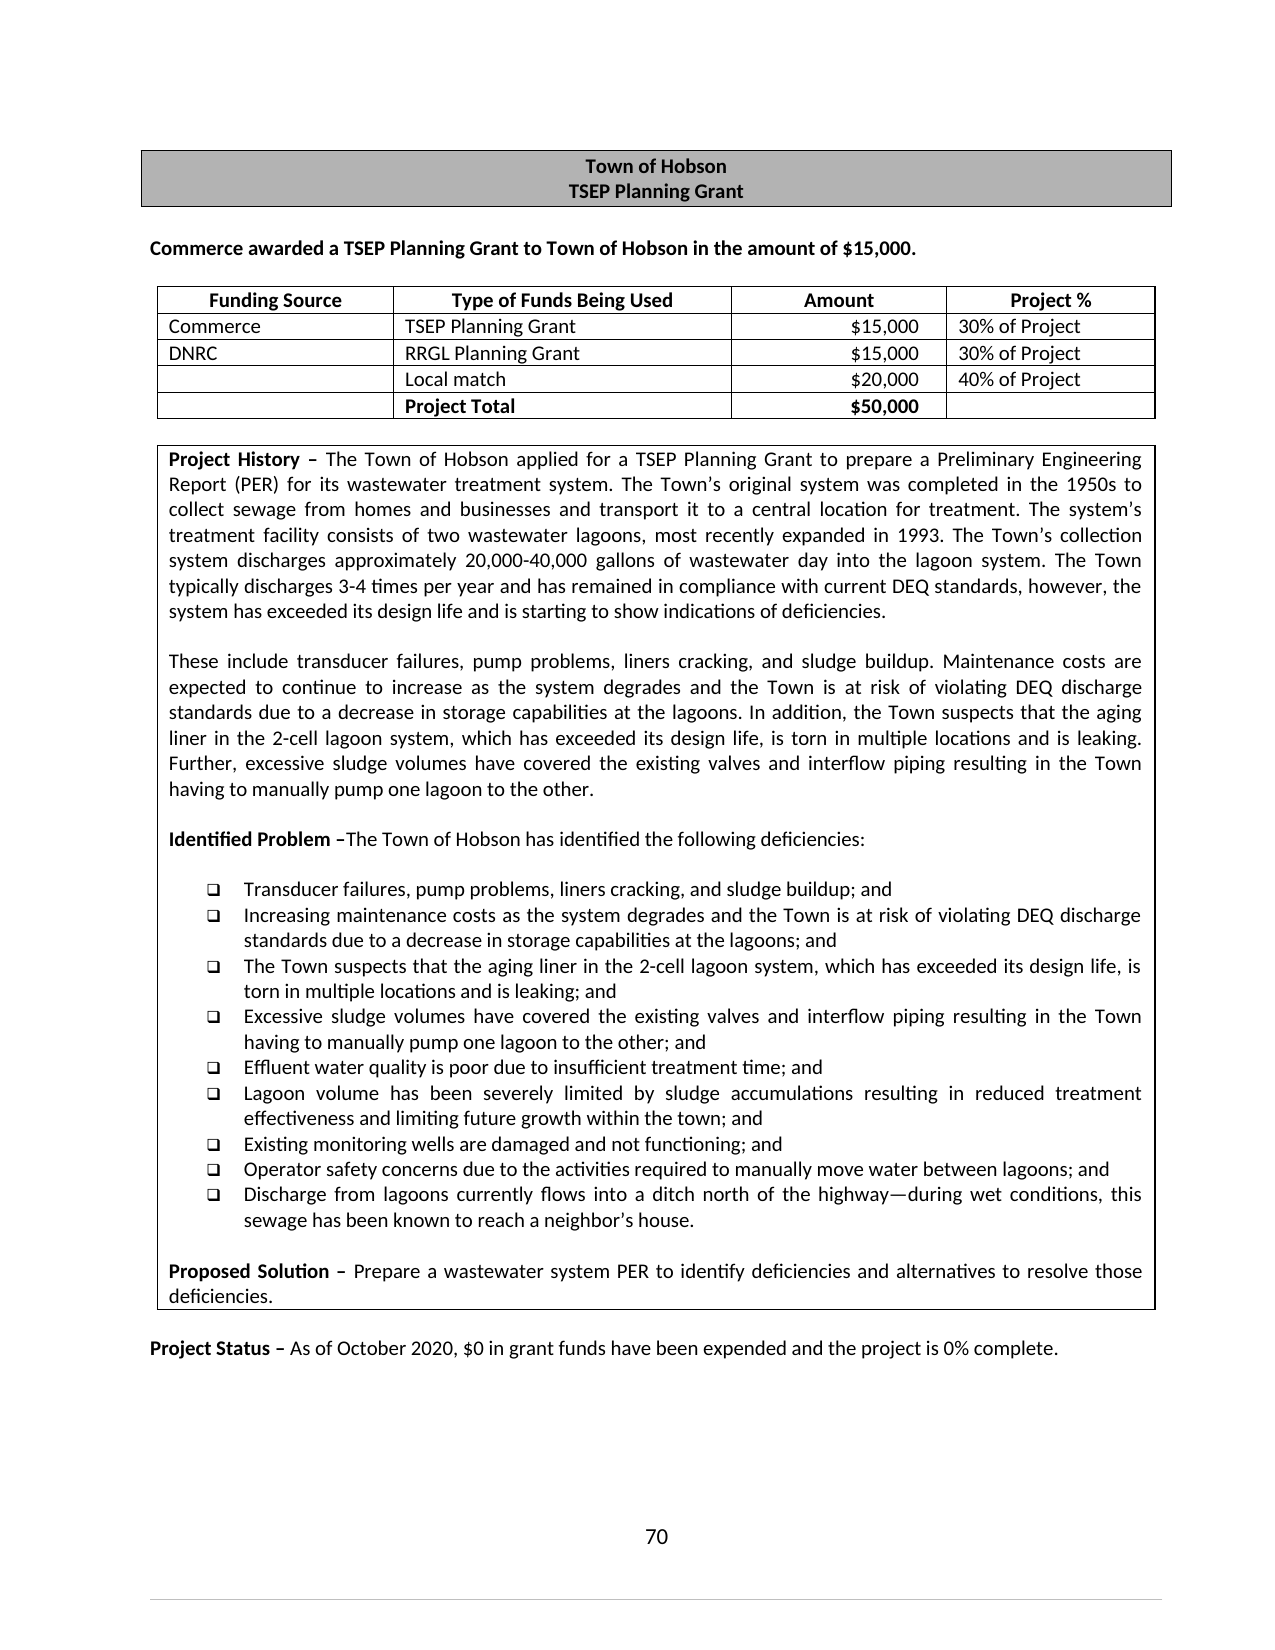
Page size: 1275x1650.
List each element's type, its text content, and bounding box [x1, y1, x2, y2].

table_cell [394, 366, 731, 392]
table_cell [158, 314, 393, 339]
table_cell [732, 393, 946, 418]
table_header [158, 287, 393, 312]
text Commerce awarded a TSEP Planning Grant to Town of Hobson in the amount of $15,000. [150, 235, 1162, 261]
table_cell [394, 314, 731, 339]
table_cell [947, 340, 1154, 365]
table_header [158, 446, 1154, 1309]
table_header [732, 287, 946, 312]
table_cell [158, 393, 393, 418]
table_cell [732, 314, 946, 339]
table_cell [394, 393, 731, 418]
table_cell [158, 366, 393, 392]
text TSEP Planning Grant [142, 175, 1171, 206]
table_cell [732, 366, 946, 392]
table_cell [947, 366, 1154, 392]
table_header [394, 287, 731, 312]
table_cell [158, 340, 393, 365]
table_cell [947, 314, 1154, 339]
text Project Status – As of October 2020, $0 in grant funds have been expended and the project is 0% complete. [150, 1335, 1162, 1361]
text Town of Hobson [142, 151, 1171, 175]
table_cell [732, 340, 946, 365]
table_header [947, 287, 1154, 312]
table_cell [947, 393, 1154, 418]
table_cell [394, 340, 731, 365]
